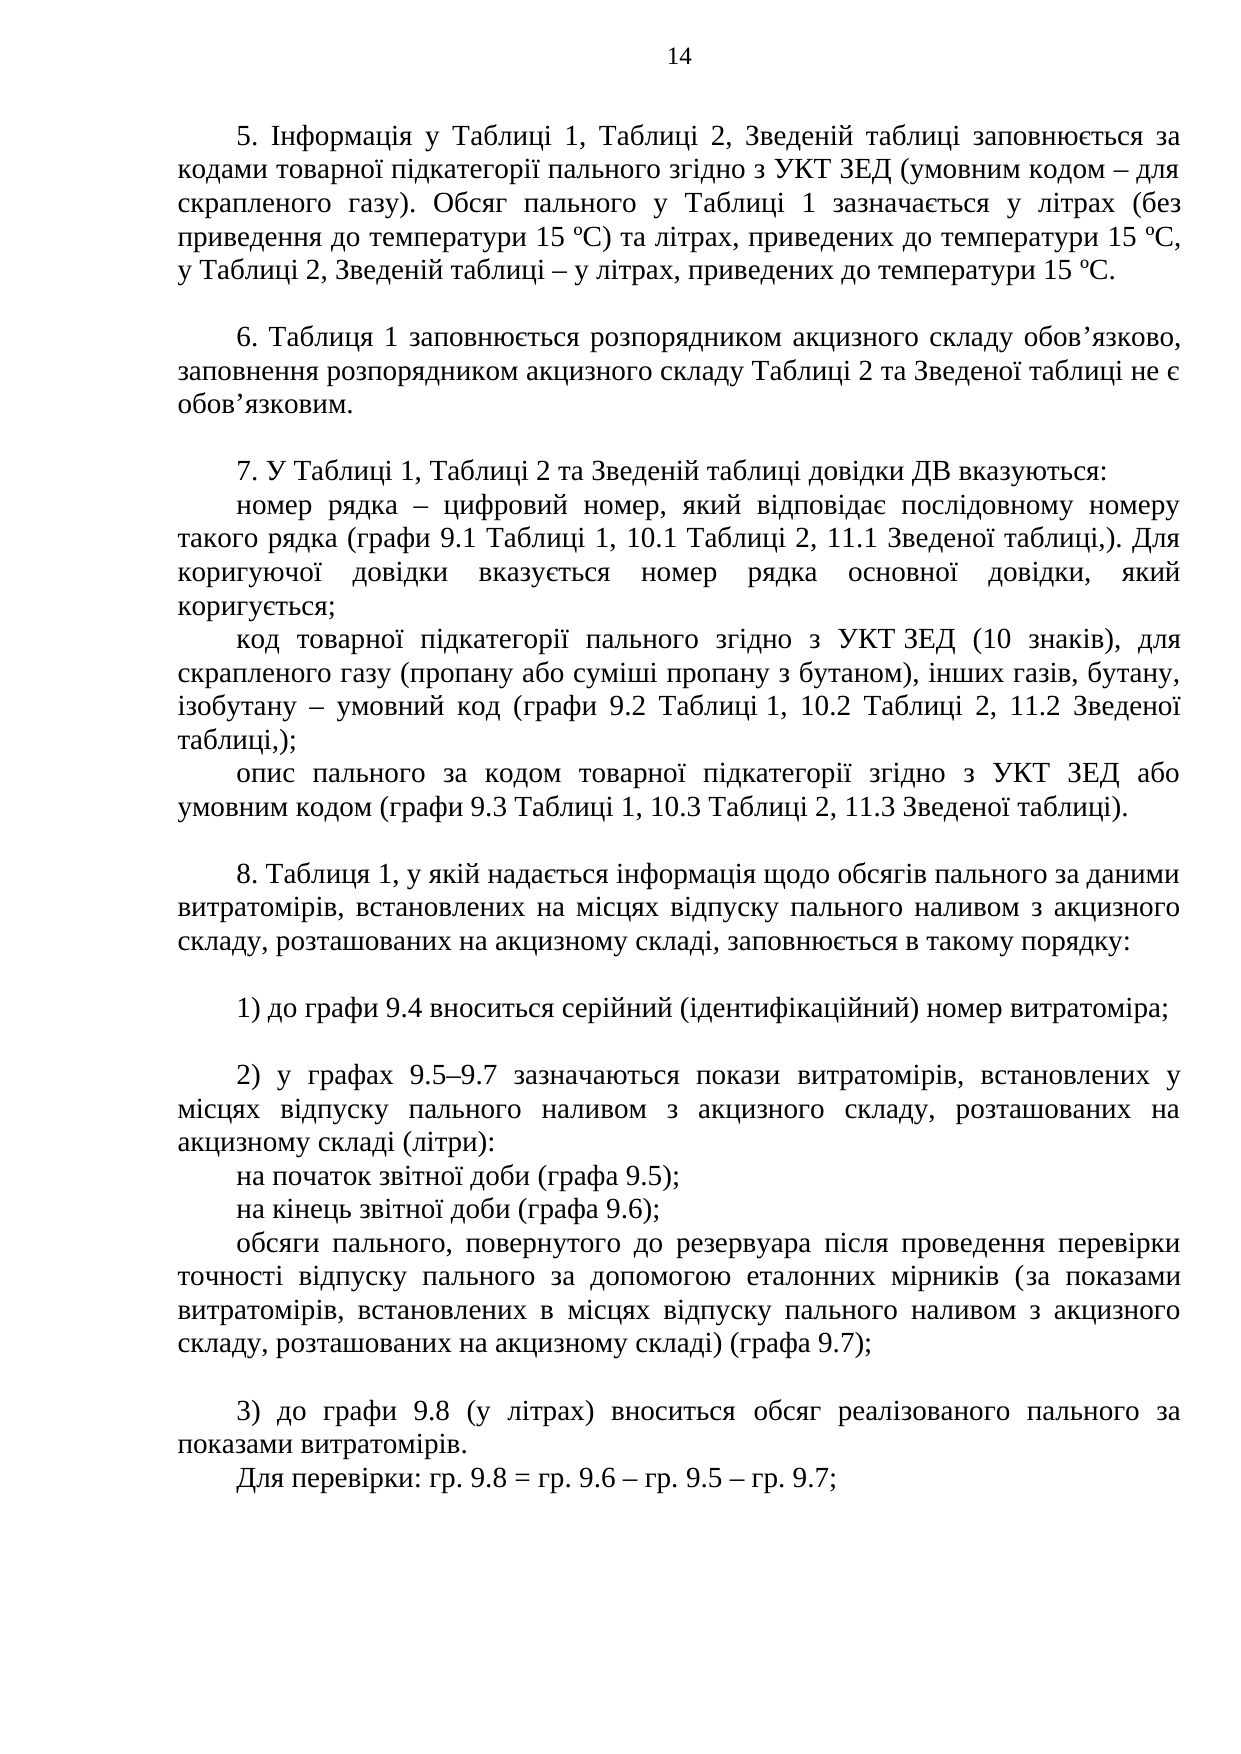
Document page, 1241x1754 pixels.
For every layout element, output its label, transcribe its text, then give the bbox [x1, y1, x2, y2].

text код товарної підкатегорії пального згідно з УКТ ЗЕД (10 знаків), для скрапленого газу (пропану або суміші пропану з бутаном), інших газів, бутану, ізобутану – умовний код (графи 9.2 Таблиці 1, 10.2 Таблиці 2, 11.2 Зведеної таблиці,); [177, 621, 1181, 755]
text обсяги пального, повернутого до резервуара після проведення перевірки точності відпуску пального за допомогою еталонних мірників (за показами витратомірів, встановлених в місцях відпуску пального наливом з акцизного складу, розташованих на акцизному складі) (графа 9.7); [177, 1225, 1181, 1359]
text 8. Таблиця 1, у якій надається інформація щодо обсягів пального за даними витратомірів, встановлених на місцях відпуску пального наливом з акцизного складу, розташованих на акцизному складі, заповнюється в такому порядку: [177, 856, 1181, 957]
text 2) у графах 9.5–9.7 зазначаються покази витратомірів, встановлених у місцях відпуску пального наливом з акцизного складу, розташованих на акцизному складі (літри): [177, 1057, 1181, 1158]
text 1) до графи 9.4 вноситься серійний (ідентифікаційний) номер витратоміра; [177, 990, 1181, 1024]
text 7. У Таблиці 1, Таблиці 2 та Зведеній таблиці довідки ДВ вказуються: [177, 453, 1181, 487]
text опис пального за кодом товарної підкатегорії згідно з УКТ ЗЕД або умовним кодом (графи 9.3 Таблиці 1, 10.3 Таблиці 2, 11.3 Зведеної таблиці). [177, 755, 1181, 822]
text 6. Таблиця 1 заповнюється розпорядником акцизного складу обов’язково, заповнення розпорядником акцизного складу Таблиці 2 та Зведеної таблиці не є обов’язковим. [177, 319, 1181, 420]
text на початок звітної доби (графа 9.5); [177, 1158, 1181, 1191]
text Для перевірки: гр. 9.8 = гр. 9.6 – гр. 9.5 – гр. 9.7; [177, 1460, 1181, 1493]
text на кінець звітної доби (графа 9.6); [177, 1191, 1181, 1225]
text 3) до графи 9.8 (у літрах) вноситься обсяг реалізованого пального за показами витратомірів. [177, 1393, 1181, 1460]
text номер рядка – цифровий номер, який відповідає послідовному номеру такого рядка (графи 9.1 Таблиці 1, 10.1 Таблиці 2, 11.1 Зведеної таблиці,). Для коригуючої довідки вказується номер рядка основної довідки, який коригується; [177, 487, 1181, 621]
text 5. Інформація у Таблиці 1, Таблиці 2, Зведеній таблиці заповнюється за кодами товарної підкатегорії пального згідно з УКТ ЗЕД (умовним кодом – для скрапленого газу). Обсяг пального у Таблиці 1 зазначається у літрах (без приведення до температури 15 ºС) та літрах, приведених до температури 15 ºС, у Таблиці 2, Зведеній таблиці – у літрах, приведених до температури 15 ºС. [177, 118, 1181, 286]
